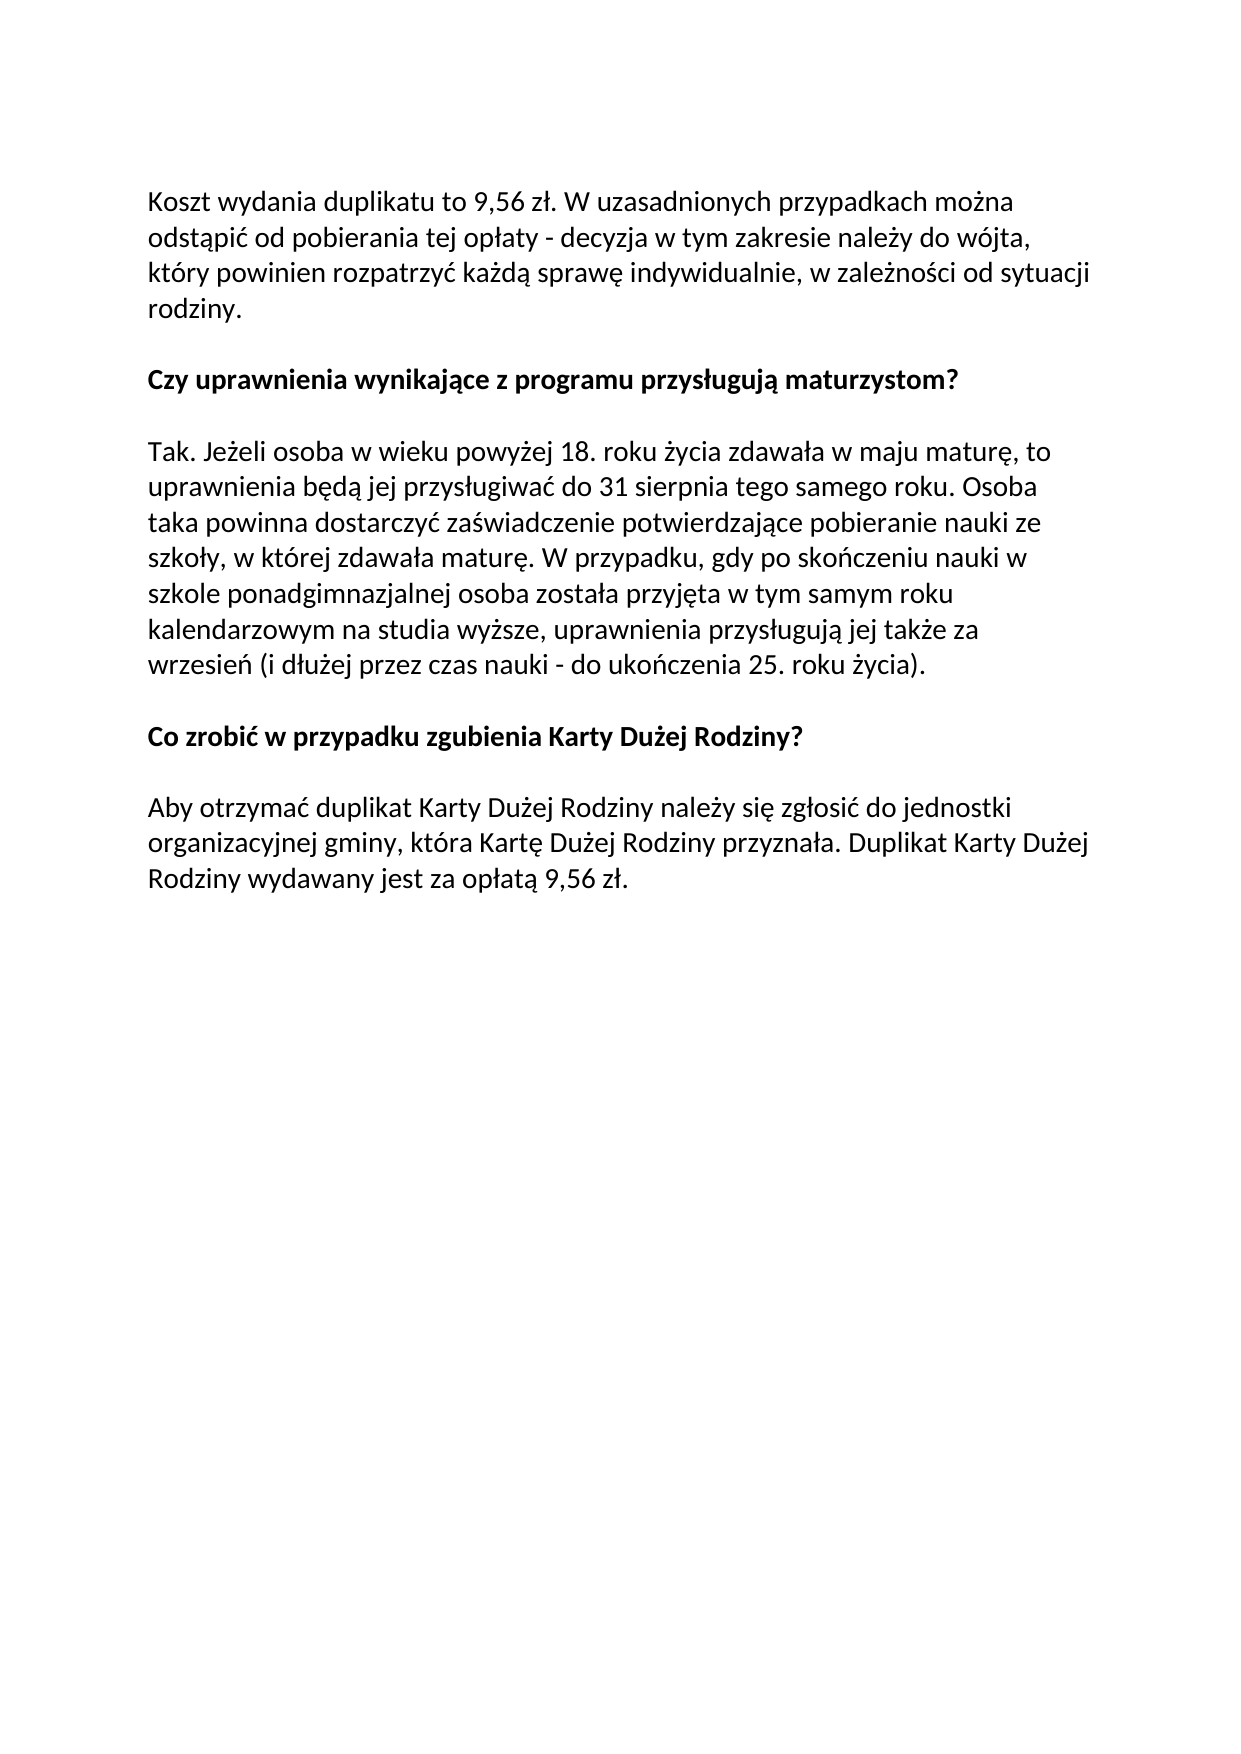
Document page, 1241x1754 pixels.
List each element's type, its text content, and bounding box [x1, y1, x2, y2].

text Aby otrzymać duplikat Karty Dużej Rodziny należy się zgłosić do jednostki organizacyjnej gminy, która Kartę Dużej Rodziny przyznała. Duplikat Karty Dużej Rodziny wydawany jest za opłatą 9,56 zł. [148, 789, 1093, 896]
text Co zrobić w przypadku zgubienia Karty Dużej Rodziny? [148, 718, 1093, 753]
text Tak. Jeżeli osoba w wieku powyżej 18. roku życia zdawała w maju maturę, to uprawnienia będą jej przysługiwać do 31 sierpnia tego samego roku. Osoba taka powinna dostarczyć zaświadczenie potwierdzające pobieranie nauki ze szkoły, w której zdawała maturę. W przypadku, gdy po skończeniu nauki w szkole ponadgimnazjalnej osoba została przyjęta w tym samym roku kalendarzowym na studia wyższe, uprawnienia przysługują jej także za [148, 433, 1093, 646]
text Czy uprawnienia wynikające z programu przysługują maturzystom? [148, 361, 1093, 397]
text Koszt wydania duplikatu to 9,56 zł. W uzasadnionych przypadkach można odstąpić od pobierania tej opłaty - decyzja w tym zakresie należy do wójta, który powinien rozpatrzyć każdą sprawę indywidualnie, w zależności od sytuacji rodziny. [148, 183, 1093, 326]
text wrzesień (i dłużej przez czas nauki - do ukończenia 25. roku życia). [148, 646, 1093, 682]
